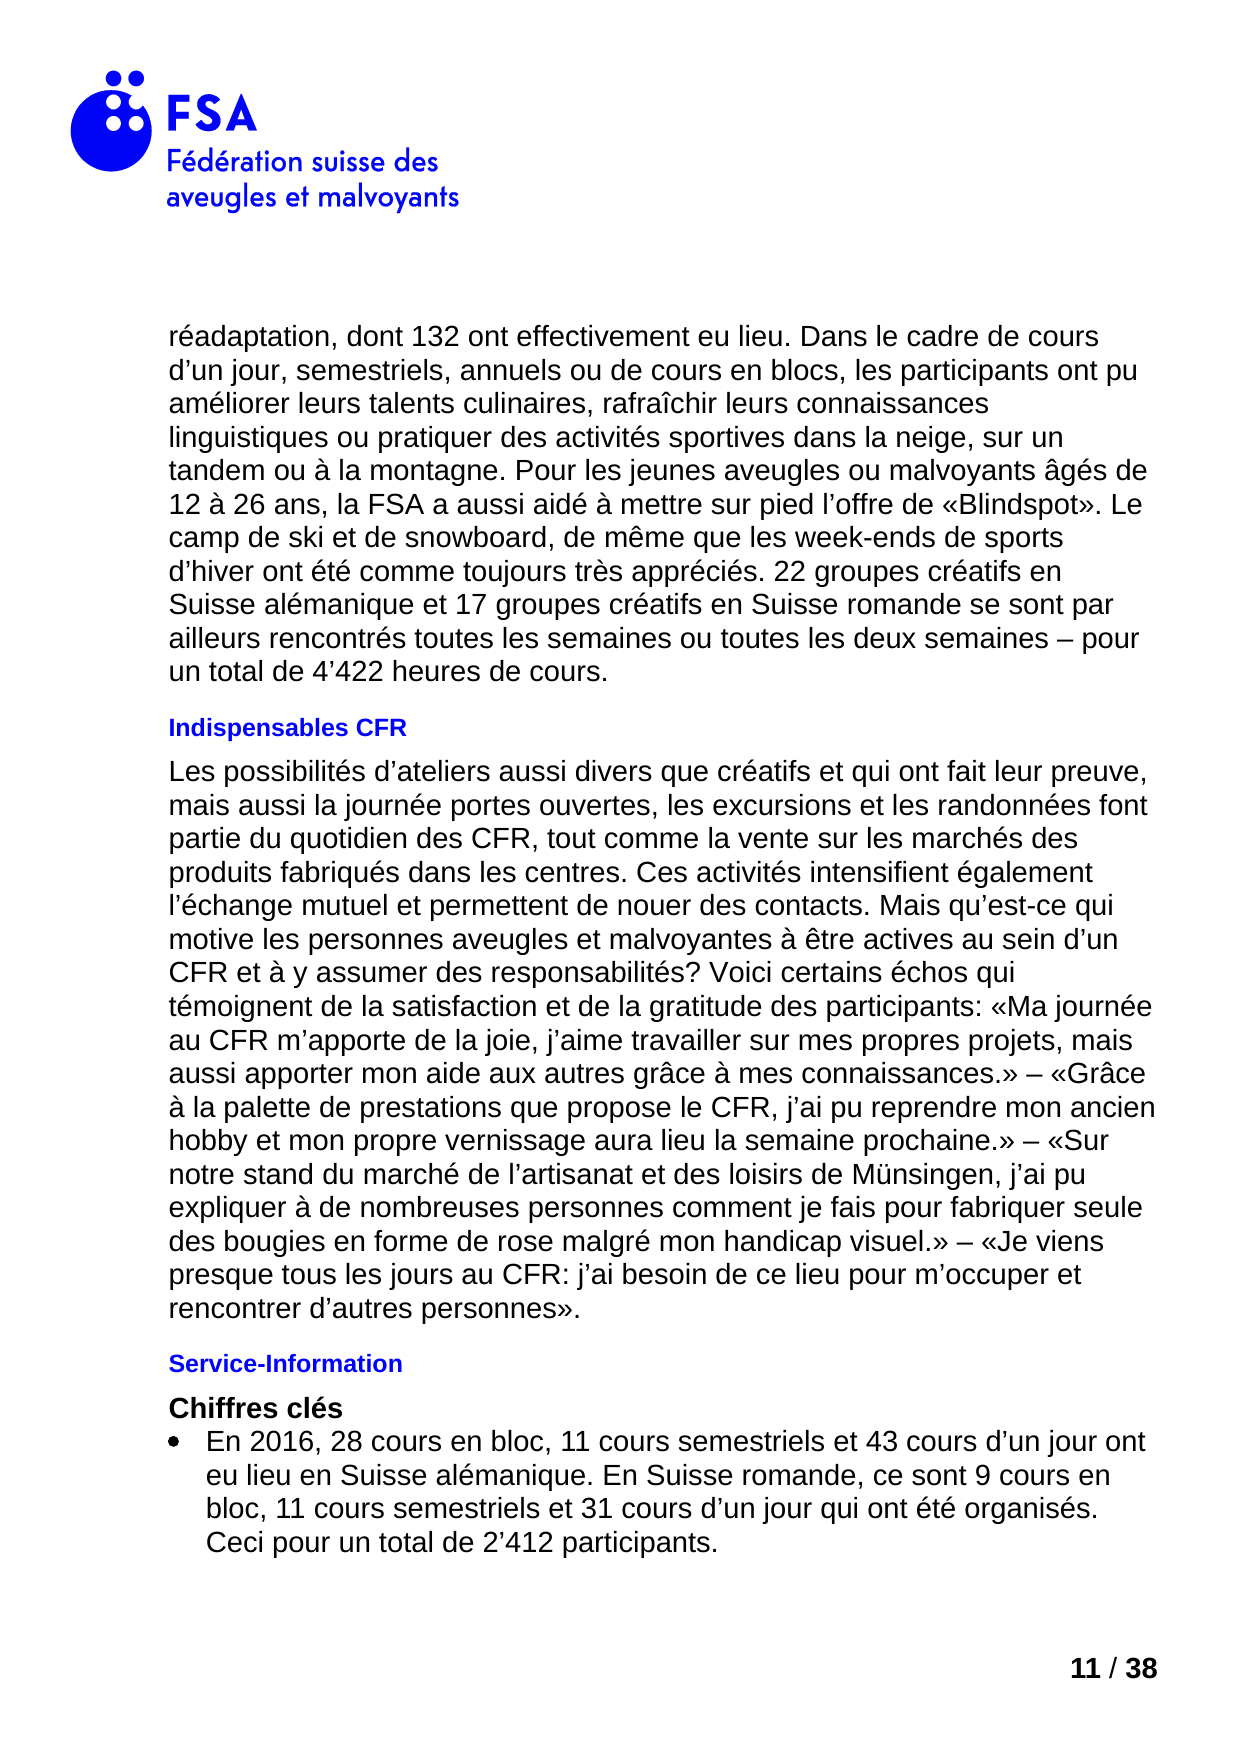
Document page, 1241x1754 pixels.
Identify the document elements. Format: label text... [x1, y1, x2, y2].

text Chiffres clés [168, 1391, 1157, 1424]
subtitle Indispensables CFR [168, 713, 1157, 742]
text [168, 319, 1157, 688]
text Les possibilités d’ateliers aussi divers que créatifs et qui ont fait leur preuve, mais aussi la journée portes ouvertes, les excursions et les randonnées font partie du quotidien des CFR, tout comme la vente sur les marchés des produits fabriqués dans les centres. Ces activités intensifient également l’échange mutuel et permettent de nouer des contacts. Mais qu’est-ce qui motive les personnes aveugles et malvoyantes à être actives au sein d’un CFR et à y assumer des responsabilités? Voici certains échos qui témoignent de la satisfaction et de la gratitude des participants: «Ma journée au CFR m’apporte de la joie, j’aime travailler sur mes propres projets, mais aussi apporter mon aide aux autres grâce à mes connaissances.» – «Grâce à la palette de prestations que propose le CFR, j’ai pu reprendre mon ancien hobby et mon propre vernissage aura lieu la semaine prochaine.» – «Sur notre stand du marché de l’artisanat et des loisirs de Münsingen, j’ai pu expliquer à de nombreuses personnes comment je fais pour fabriquer seule des bougies en forme de rose malgré mon handicap visuel.» – «Je viens presque tous les jours au CFR: j’ai besoin de ce lieu pour m’occuper et rencontrer d’autres personnes». [168, 754, 1157, 1324]
list En 2016, 28 cours en bloc, 11 cours semestriels et 43 cours d’un jour ont eu lieu en Suisse alémanique. En Suisse romande, ce sont 9 cours en bloc, 11 cours semestriels et 31 cours d’un jour qui ont été organisés. Ceci pour un total de 2’412 participants. [168, 1424, 1157, 1558]
subtitle Service-Information [168, 1349, 1157, 1378]
